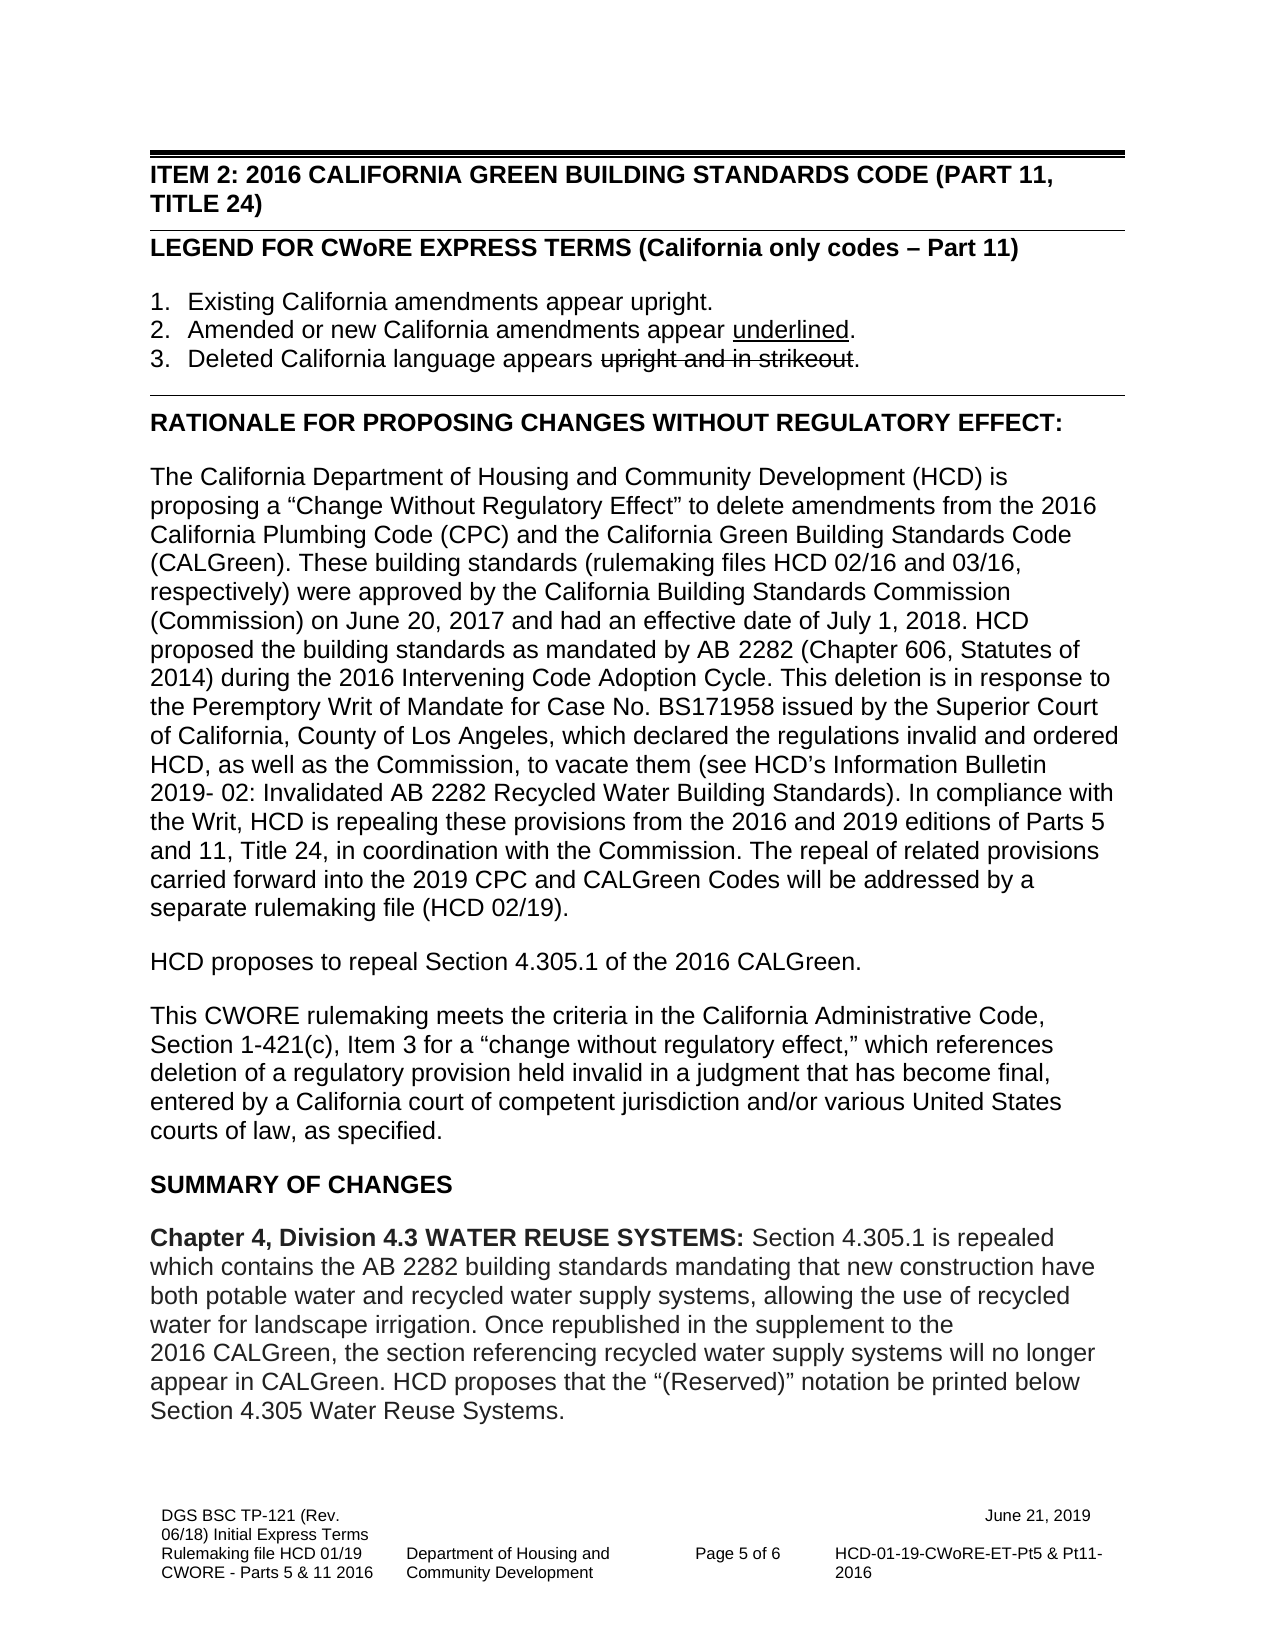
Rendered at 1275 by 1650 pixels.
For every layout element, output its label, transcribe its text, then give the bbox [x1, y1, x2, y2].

subtitle LEGEND FOR CWoRE EXPRESS TERMS (California only codes – Part 11) [150, 231, 1125, 262]
text The California Department of Housing and Community Development (HCD) is proposing a “Change Without Regulatory Effect” to delete amendments from the 2016 California Plumbing Code (CPC) and the California Green Building Standards Code (CALGreen). These building standards (rulemaking files HCD 02/16 and 03/16, respectively) were approved by the California Building Standards Commission (Commission) on June 20, 2017 and had an effective date of July 1, 2018. HCD proposed the building standards as mandated by AB 2282 (Chapter 606, Statutes of 2014) during the 2016 Intervening Code Adoption Cycle. This deletion is in response to the Peremptory Writ of Mandate for Case No. BS171958 issued by the Superior Court of California, County of Los Angeles, which declared the regulations invalid and ordered HCD, as well as the Commission, to vacate them (see HCD’s Information Bulletin 2019- 02: Invalidated AB 2282 Recycled Water Building Standards). In compliance with the Writ, HCD is repealing these provisions from the 2016 and 2019 editions of Parts 5 and 11, Title 24, in coordination with the Commission. The repeal of related provisions carried forward into the 2019 CPC and CALGreen Codes will be addressed by a separate rulemaking file (HCD 02/19). [150, 462, 1125, 922]
text RATIONALE FOR PROPOSING CHANGES WITHOUT REGULATORY EFFECT: [150, 408, 1125, 437]
text ITEM 2: 2016 CALIFORNIA GREEN BUILDING STANDARDS CODE (PART 11, TITLE 24) [150, 158, 1125, 217]
text This CWORE rulemaking meets the criteria in the California Administrative Code, Section 1-421(c), Item 3 for a “change without regulatory effect,” which references deletion of a regulatory provision held invalid in a judgment that has become final, entered by a California court of competent jurisdiction and/or various United States courts of law, as specified. [150, 1001, 1125, 1144]
list Deleted California language appears upright and in strikeout. [150, 344, 1125, 373]
list Existing California amendments appear upright. [150, 287, 1125, 316]
text SUMMARY OF CHANGES [150, 1169, 1125, 1198]
text HCD proposes to repeal Section 4.305.1 of the 2016 CALGreen. [150, 947, 1125, 976]
list Amended or new California amendments appear underlined. [150, 316, 1125, 344]
text Chapter 4, Division 4.3 WATER REUSE SYSTEMS: Section 4.305.1 is repealed which contains the AB 2282 building standards mandating that new construction have both potable water and recycled water supply systems, allowing the use of recycled water for landscape irrigation. Once republished in the supplement to the 2016 CALGreen, the section referencing recycled water supply systems will no longer appear in CALGreen. HCD proposes that the “(Reserved)” notation be printed below Section 4.305 Water Reuse Systems. [150, 1223, 1125, 1424]
